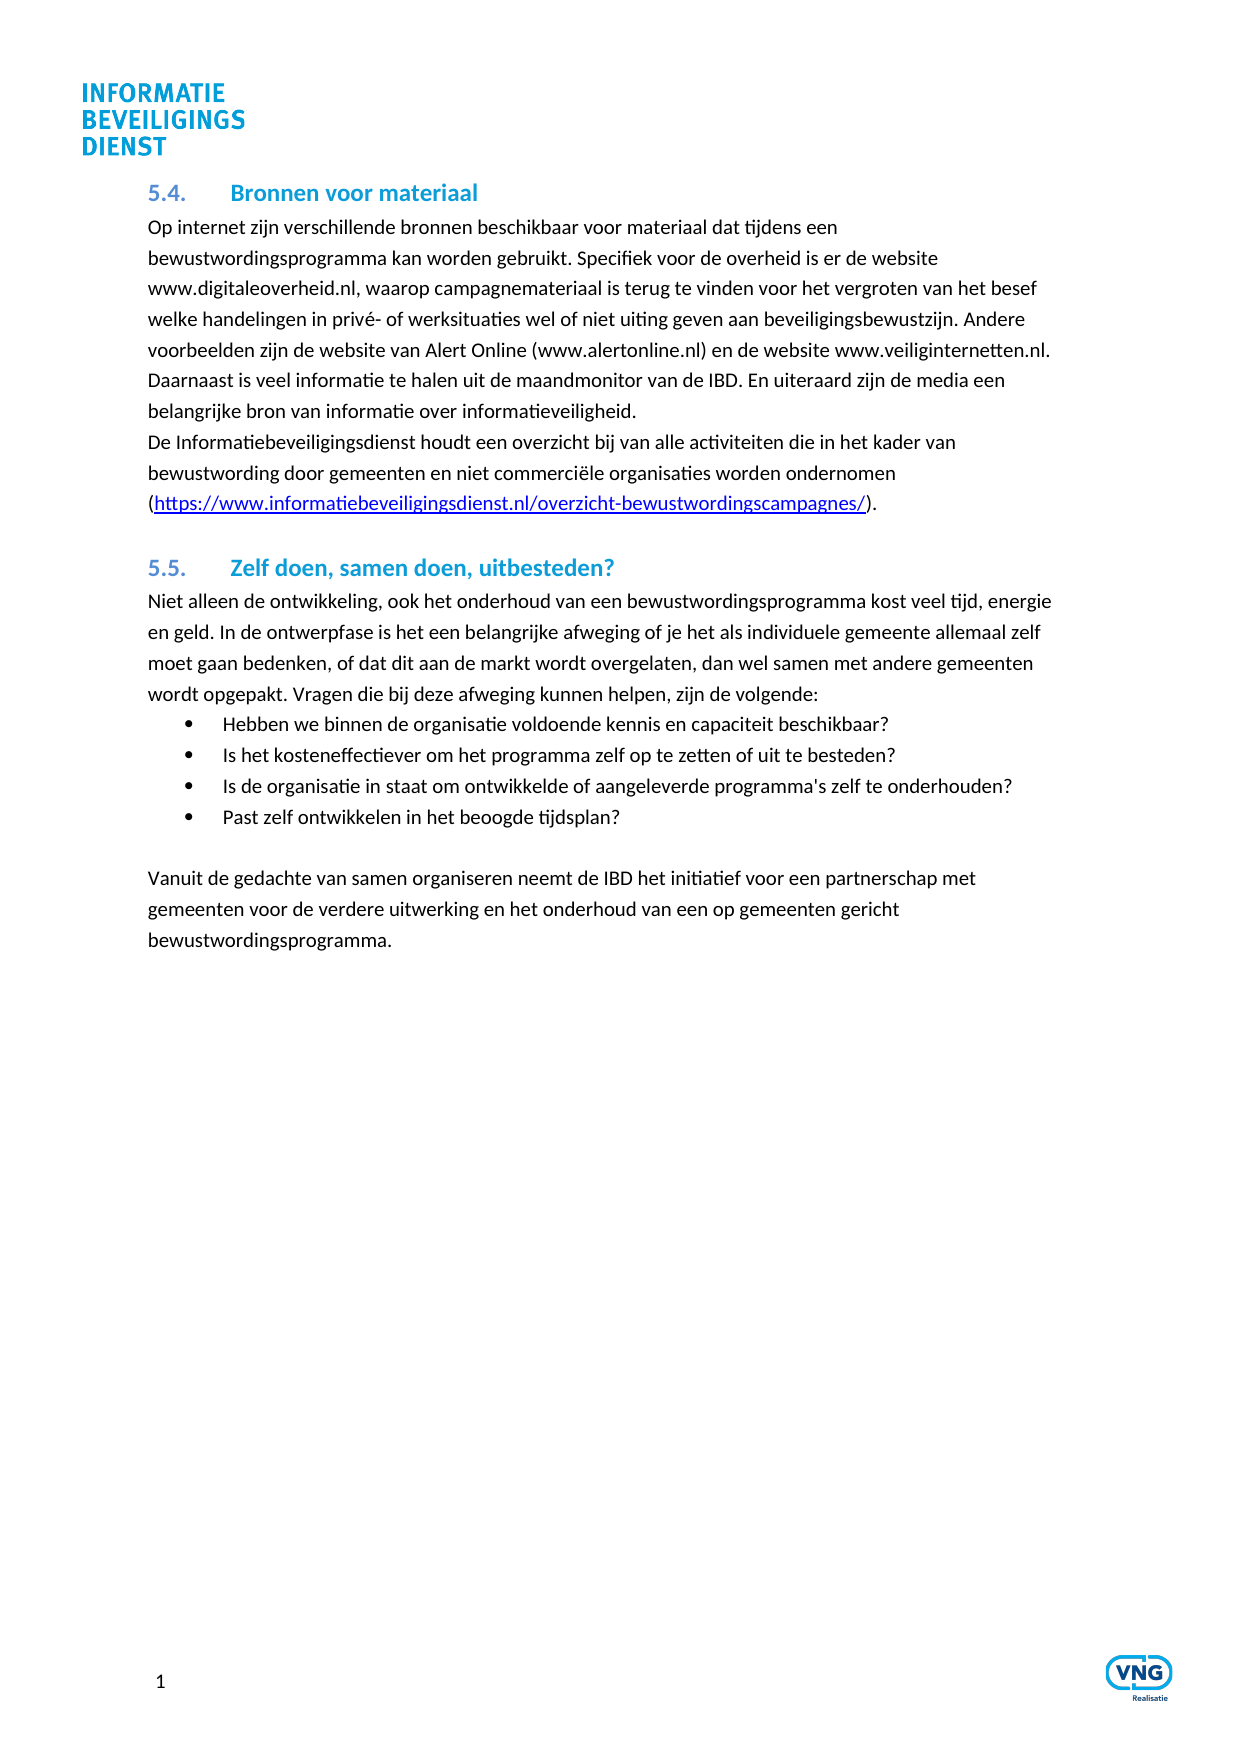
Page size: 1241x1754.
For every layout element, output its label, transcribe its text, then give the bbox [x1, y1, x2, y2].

picture [1105, 1680, 1173, 1701]
picture [1109, 1659, 1169, 1687]
list Is de organisatie in staat om ontwikkelde of aangeleverde programma's zelf te onderhouden? [185, 773, 1062, 798]
text Vanuit de gedachte van samen organiseren neemt de IBD het initiatief voor een partnerschap met gemeenten voor de verdere uitwerking en het onderhoud van een op gemeenten gericht bewustwordingsprogramma. [148, 865, 1062, 952]
text Niet alleen de ontwikkeling, ook het onderhoud van een bewustwordingsprogramma kost veel tijd, energie en geld. In de ontwerpfase is het een belangrijke afweging of je het als individuele gemeente allemaal zelf moet gaan bedenken, of dat dit aan de markt wordt overgelaten, dan wel samen met andere gemeenten wordt opgepakt. Vragen die bij deze afweging kunnen helpen, zijn de volgende: [148, 589, 1062, 706]
list Is het kosteneffectiever om het programma zelf op te zetten of uit te besteden? [185, 742, 1062, 768]
picture [1105, 1655, 1116, 1666]
subtitle Zelf doen, samen doen, uitbesteden? [148, 552, 1092, 582]
picture [83, 83, 245, 156]
picture [124, 87, 130, 99]
picture [88, 141, 92, 152]
list Hebben we binnen de organisatie voldoende kennis en capaciteit beschikbaar? [185, 712, 1062, 737]
list Past zelf ontwikkelen in het beoogde tijdsplan? [185, 804, 1062, 860]
subtitle Bronnen voor materiaal [148, 177, 1092, 208]
text Op internet zijn verschillende bronnen beschikbaar voor materiaal dat tijdens een bewustwordingsprogramma kan worden gebruikt. Specifiek voor de overheid is er de website www.digitaleoverheid.nl, waarop campagnemateriaal is terug te vinden voor het vergroten van het besef welke handelingen in privé- of werksituaties wel of niet uiting geven aan beveiligingsbewustzijn. Andere voorbeelden zijn de website van Alert Online (www.alertonline.nl) en de website www.veiliginternetten.nl. Daarnaast is veel informatie te halen uit de maandmonitor van de IBD. En uiteraard zijn de media een belangrijke bron van informatie over informatieveiligheid. [148, 214, 1062, 424]
picture [1162, 1655, 1173, 1666]
text De Informatiebeveiligingsdienst houdt een overzicht bij van alle activiteiten die in het kader van bewustwording door gemeenten en niet commerciële organisaties worden ondernomen (https://www.informatiebeveiligingsdienst.nl/overzicht-bewustwordingscampagnes/). [148, 429, 1062, 516]
